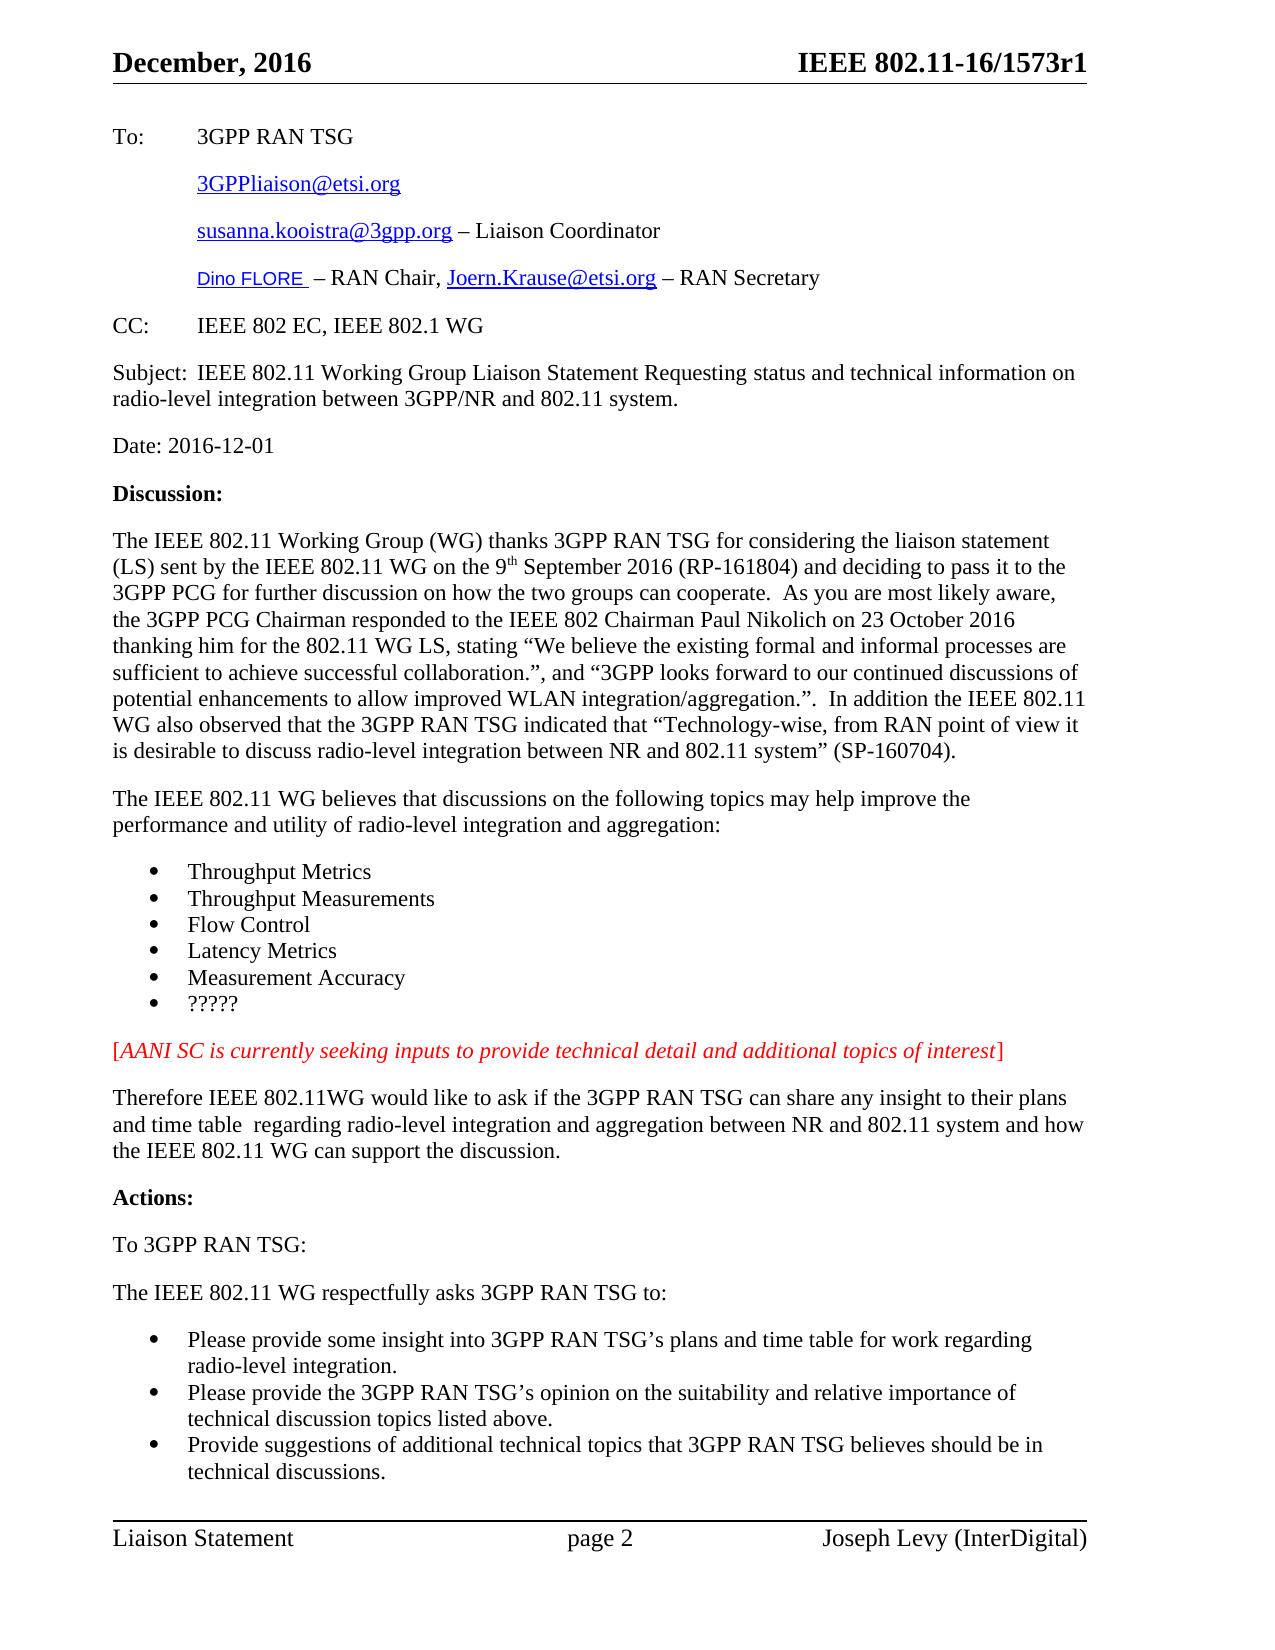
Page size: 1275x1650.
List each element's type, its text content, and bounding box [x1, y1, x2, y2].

text To 3GPP RAN TSG: [112, 1232, 1087, 1258]
list ????? [150, 990, 1087, 1016]
text [AANI SC is currently seeking inputs to provide technical detail and additional topics of interest] [112, 1037, 1087, 1064]
text Dino FLORE – RAN Chair, Joern.Krause@etsi.org – RAN Secretary [112, 264, 1087, 291]
text The IEEE 802.11 WG believes that discussions on the following topics may help improve the performance and utility of radio-level integration and aggregation: [112, 785, 1087, 837]
text Discussion: [112, 479, 1087, 506]
list Latency Metrics [150, 937, 1087, 964]
text The IEEE 802.11 Working Group (WG) thanks 3GPP RAN TSG for considering the liaison statement (LS) sent by the IEEE 802.11 WG on the 9th September 2016 (RP-161804) and deciding to pass it to the 3GPP PCG for further discussion on how the two groups can cooperate. As you are most likely aware, the 3GPP PCG Chairman responded to the IEEE 802 Chairman Paul Nikolich on 23 October 2016 thanking him for the 802.11 WG LS, stating “We believe the existing formal and informal processes are sufficient to achieve successful collaboration.”, and “3GPP looks forward to our continued discussions of potential enhancements to allow improved WLAN integration/aggregation.”. In addition the IEEE 802.11 WG also observed that the 3GPP RAN TSG indicated that “Technology-wise, from RAN point of view it is desirable to discuss radio-level integration between NR and 802.11 system” (SP-160704). [112, 527, 1087, 764]
text Subject: IEEE 802.11 Working Group Liaison Statement Requesting status and technical information on radio-level integration between 3GPP/NR and 802.11 system. [112, 359, 1087, 412]
list Flow Control [150, 911, 1087, 937]
text To: 3GPP RAN TSG [112, 123, 1087, 149]
list Please provide the 3GPP RAN TSG’s opinion on the suitability and relative importance of technical discussion topics listed above. [150, 1379, 1087, 1431]
text Date: 2016-12-01 [112, 432, 1087, 459]
text susanna.kooistra@3gpp.org – Liaison Coordinator [112, 217, 1087, 244]
list Please provide some insight into 3GPP RAN TSG’s plans and time table for work regarding radio-level integration. [150, 1326, 1087, 1379]
text CC: IEEE 802 EC, IEEE 802.1 WG [112, 312, 1087, 338]
text The IEEE 802.11 WG respectfully asks 3GPP RAN TSG to: [112, 1279, 1087, 1305]
list Throughput Measurements [150, 885, 1087, 911]
list Throughput Metrics [150, 858, 1087, 885]
list Measurement Accuracy [150, 964, 1087, 990]
text Actions: [112, 1184, 1087, 1211]
text Therefore IEEE 802.11WG would like to ask if the 3GPP RAN TSG can share any insight to their plans and time table regarding radio-level integration and aggregation between NR and 802.11 system and how the IEEE 802.11 WG can support the discussion. [112, 1084, 1087, 1163]
list Provide suggestions of additional technical topics that 3GPP RAN TSG believes should be in technical discussions. [150, 1431, 1087, 1484]
text 3GPPliaison@etsi.org [112, 170, 1087, 196]
